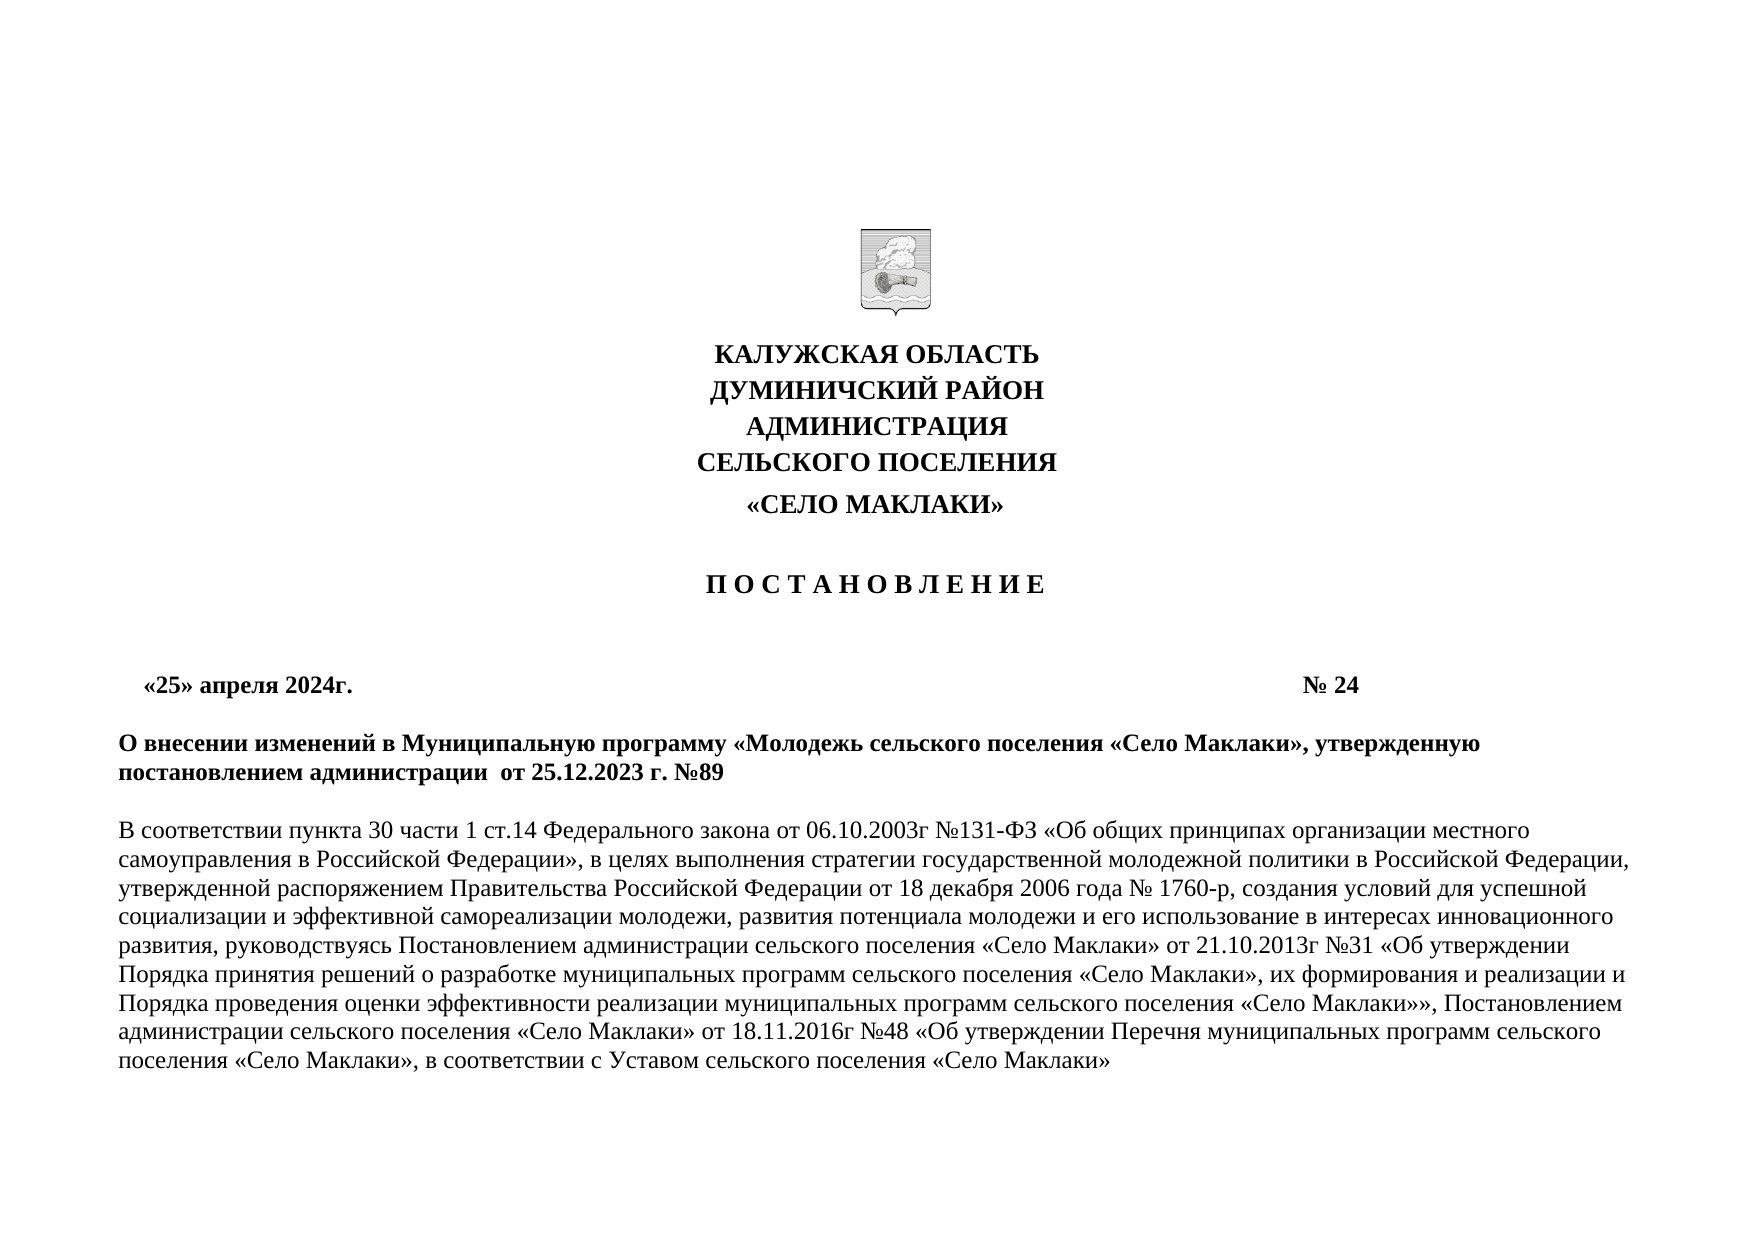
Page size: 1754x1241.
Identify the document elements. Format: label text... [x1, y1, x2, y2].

text «СЕЛО МАКЛАКИ» [118, 481, 1632, 521]
text ДУМИНИЧСКИЙ РАЙОН [118, 374, 1636, 405]
picture [860, 229, 931, 316]
text КАЛУЖСКАЯ ОБЛАСТЬ [118, 338, 1636, 370]
text СЕЛЬСКОГО ПОСЕЛЕНИЯ [118, 446, 1636, 477]
text «25» апреля 2024г. № 24 [118, 671, 1636, 699]
text О внесении изменений в Муниципальную программу «Молодежь сельского поселения «Село Маклаки», утвержденную постановлением администрации от 25.12.2023 г. №89 [118, 728, 1636, 786]
text В соответствии пункта 30 части 1 ст.14 Федерального закона от 06.10.2003г №131-ФЗ «Об общих принципах организации местного самоуправления в Российской Федерации», в целях выполнения стратегии государственной молодежной политики в Российской Федерации, утвержденной распоряжением Правительства Российской Федерации от 18 декабря 2006 года № 1760-р, создания условий для успешной социализации и эффективной самореализации молодежи, развития потенциала молодежи и его использование в интересах инновационного развития, руководствуясь Постановлением администрации сельского поселения «Село Маклаки» от 21.10.2013г №31 «Об утверждении Порядка принятия решений о разработке муниципальных программ сельского поселения «Село Маклаки», их формирования и реализации и Порядка проведения оценки эффективности реализации муниципальных программ сельского поселения «Село Маклаки»», Постановлением администрации сельского поселения «Село Маклаки» от 18.11.2016г №48 «Об утверждении Перечня муниципальных программ сельского поселения «Село Маклаки», в соответствии с Уставом сельского поселения «Село Маклаки» [118, 815, 1636, 1074]
text П О С Т А Н О В Л Е Н И Е [118, 561, 1632, 601]
text АДМИНИСТРАЦИЯ [118, 410, 1636, 441]
